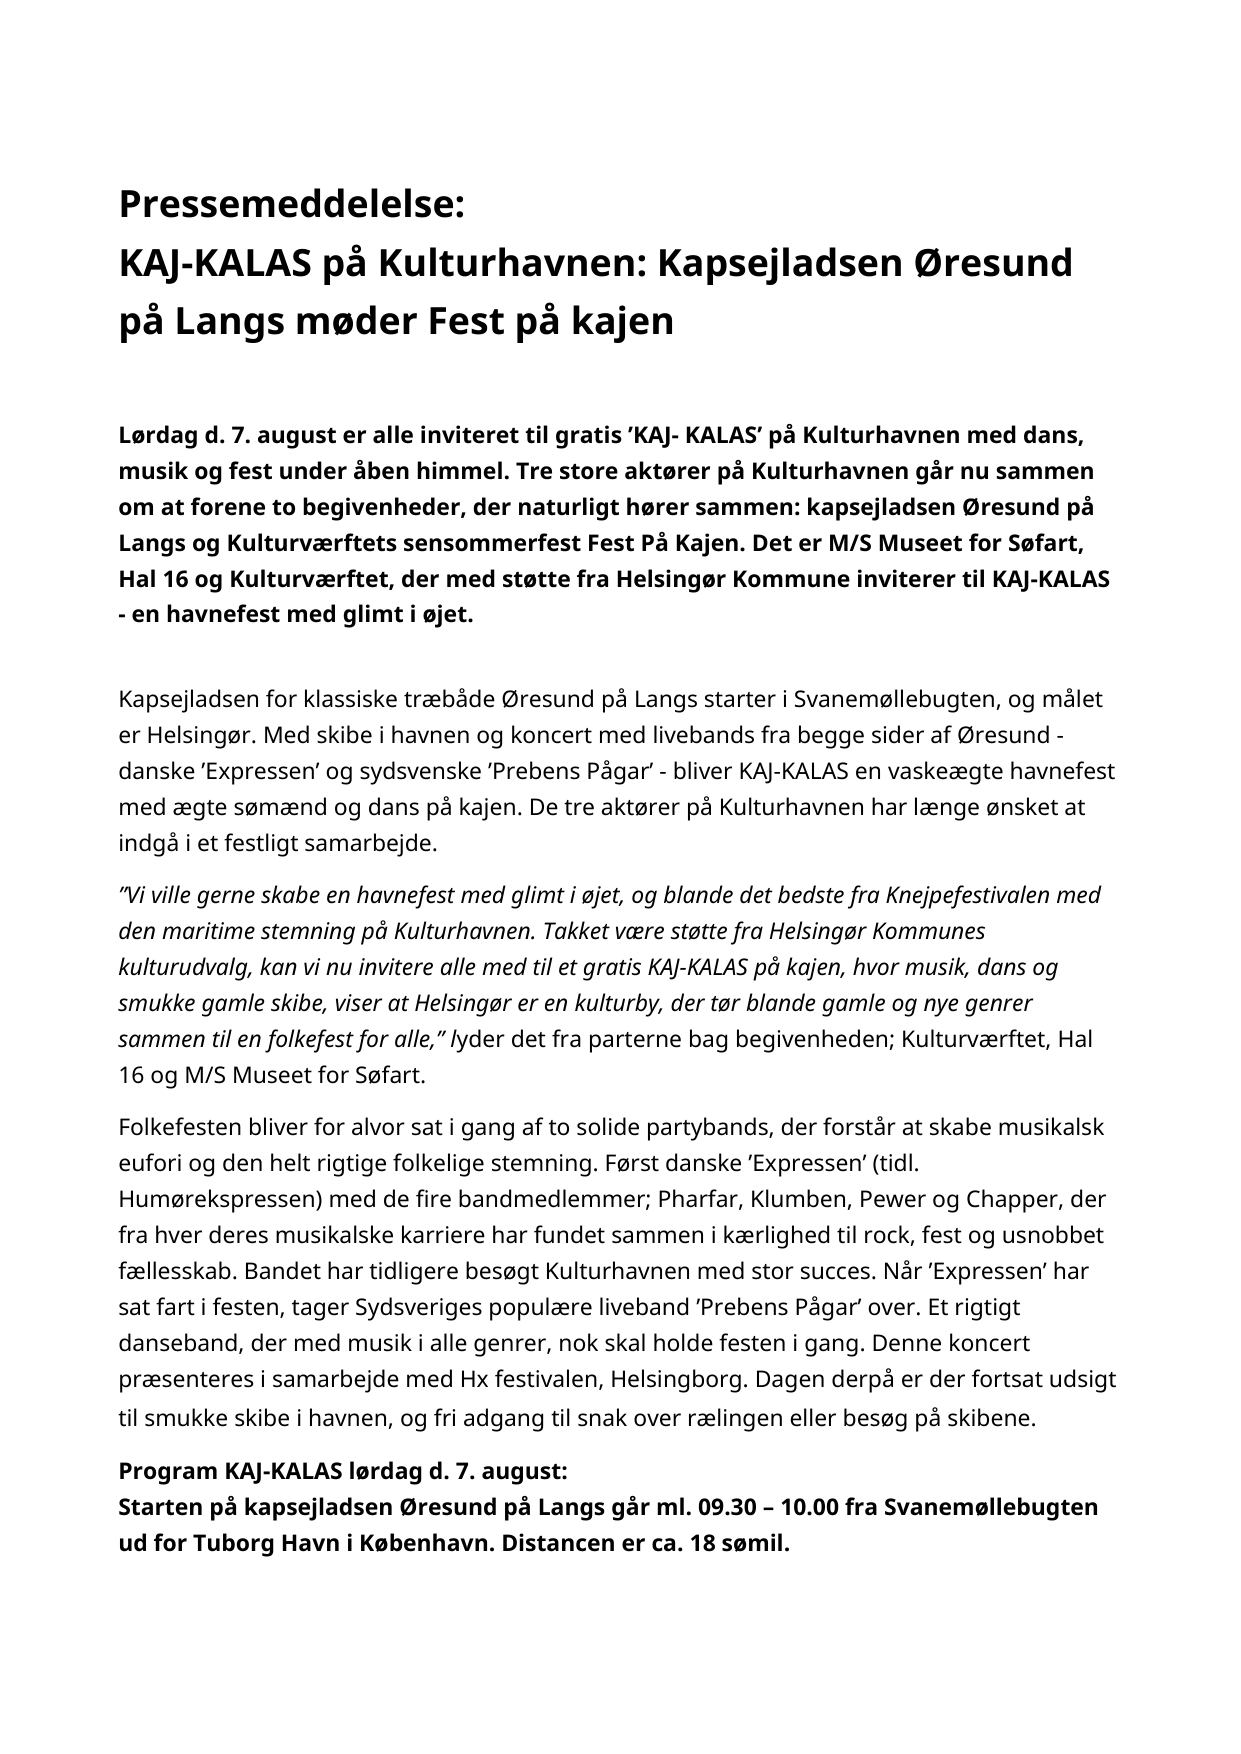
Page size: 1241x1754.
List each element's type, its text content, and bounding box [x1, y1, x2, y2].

text Pressemeddelelse: KAJ-KALAS på Kulturhavnen: Kapsejladsen Øresund på Langs møder Fest på kajen Lørdag d. 7. august er alle inviteret til gratis ’KAJ- KALAS’ på Kulturhavnen med dans, musik og fest under åben himmel. Tre store aktører på Kulturhavnen går nu sammen om at forene to begivenheder, der naturligt hører sammen: kapsejladsen Øresund på Langs og Kulturværftets sensommerfest Fest På Kajen. Det er M/S Museet for Søfart, Hal 16 og Kulturværftet, der med støtte fra Helsingør Kommune inviterer til KAJ-KALAS - en havnefest med glimt i øjet. [118, 177, 1122, 662]
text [118, 1455, 1122, 1558]
text Folkefesten bliver for alvor sat i gang af to solide partybands, der forstår at skabe musikalsk eufori og den helt rigtige folkelige stemning. Først danske ’Expressen’ (tidl. Humørekspressen) med de fire bandmedlemmer; Pharfar, Klumben, Pewer og Chapper, der fra hver deres musikalske karriere har fundet sammen i kærlighed til rock, fest og usnobbet fællesskab. Bandet har tidligere besøgt Kulturhavnen med stor succes. Når ’Expressen’ har sat fart i festen, tager Sydsveriges populære liveband ’Prebens Pågar’ over. Et rigtigt danseband, der med musik i alle genrer, nok skal holde festen i gang. Denne koncert præsenteres i samarbejde med Hx festivalen, Helsingborg. Dagen derpå er der fortsat udsigt til smukke skibe i havnen, og fri adgang til snak over rælingen eller besøg på skibene. [118, 1111, 1122, 1433]
text Kapsejladsen for klassiske træbåde Øresund på Langs starter i Svanemøllebugten, og målet er Helsingør. Med skibe i havnen og koncert med livebands fra begge sider af Øresund - danske ’Expressen’ og sydsvenske ’Prebens Pågar’ - bliver KAJ-KALAS en vaskeægte havnefest med ægte sømænd og dans på kajen. De tre aktører på Kulturhavnen har længe ønsket at indgå i et festligt samarbejde. [118, 683, 1122, 858]
text ”Vi ville gerne skabe en havnefest med glimt i øjet, og blande det bedste fra Knejpefestivalen med den maritime stemning på Kulturhavnen. Takket være støtte fra Helsingør Kommunes kulturudvalg, kan vi nu invitere alle med til et gratis KAJ-KALAS på kajen, hvor musik, dans og smukke gamle skibe, viser at Helsingør er en kulturby, der tør blande gamle og nye genrer sammen til en folkefest for alle,” lyder det fra parterne bag begivenheden; Kulturværftet, Hal 16 og M/S Museet for Søfart. [118, 879, 1122, 1090]
